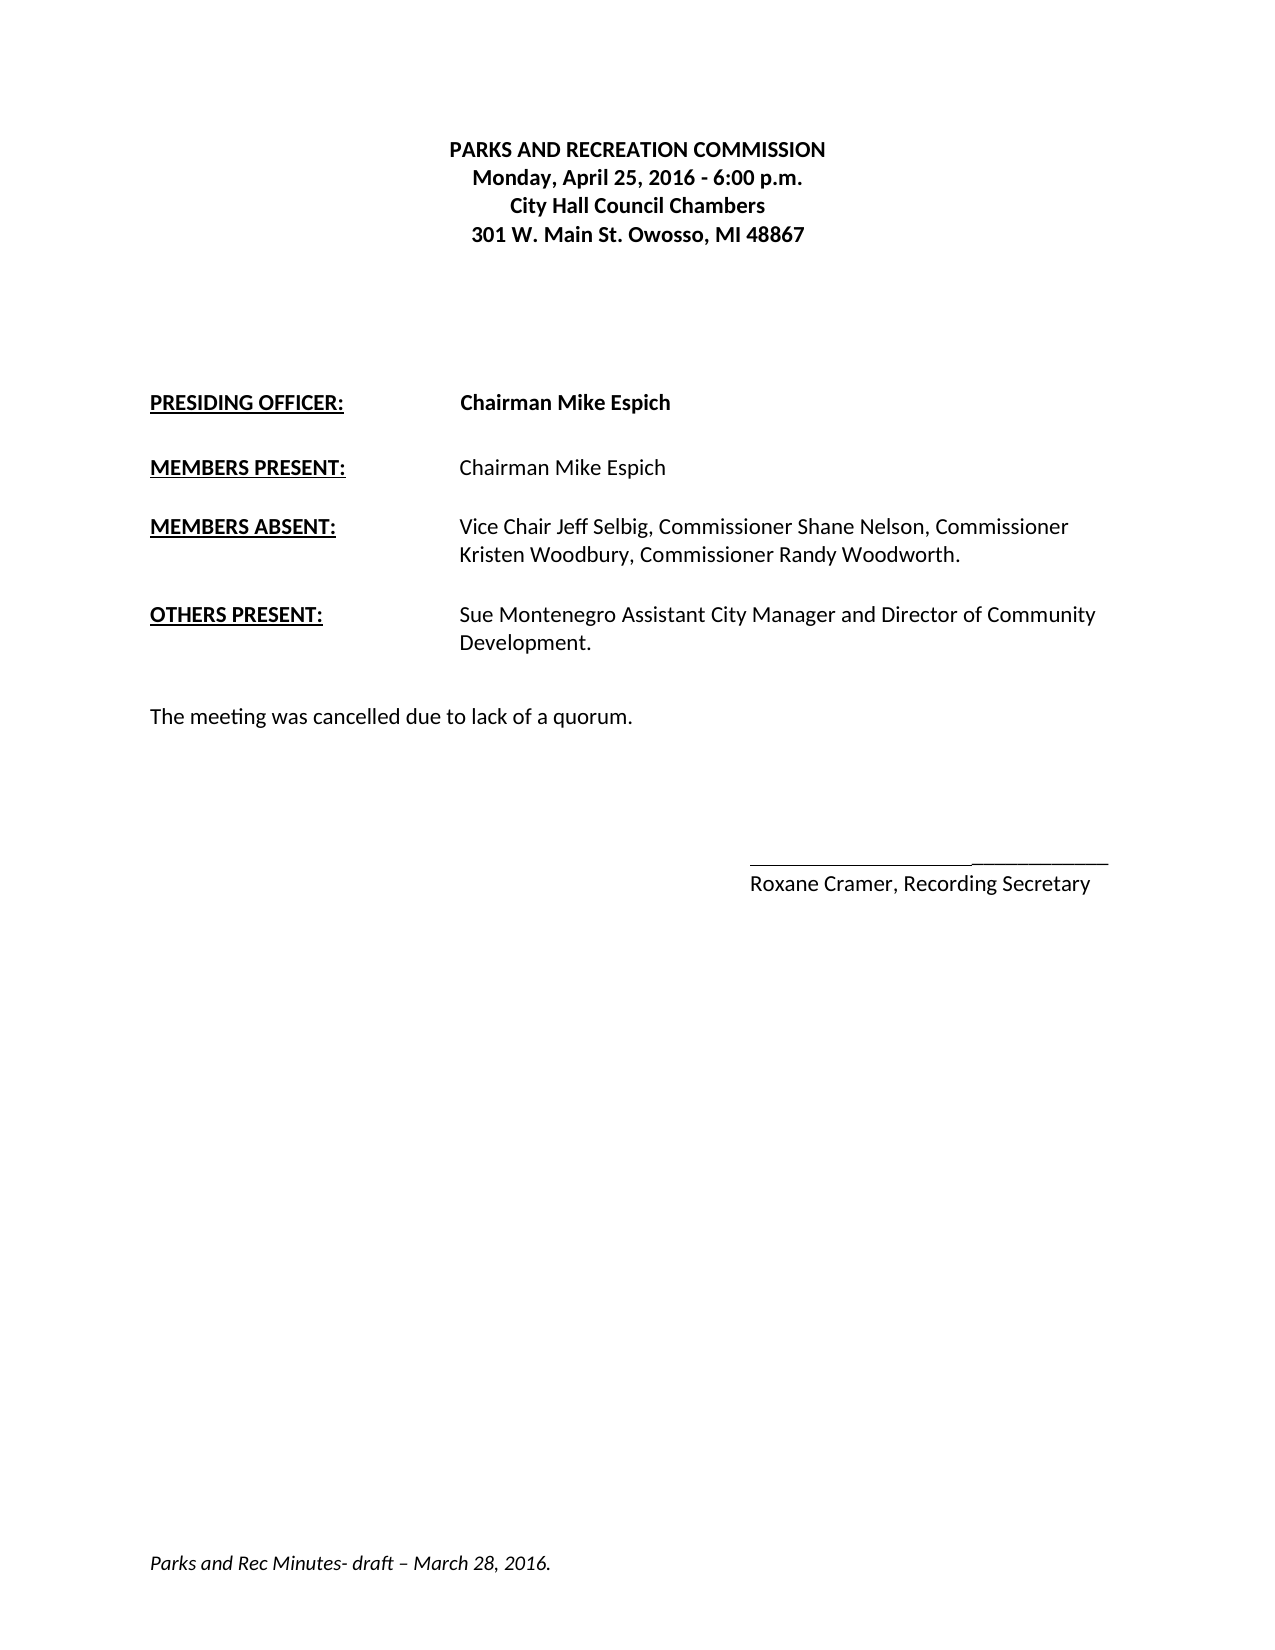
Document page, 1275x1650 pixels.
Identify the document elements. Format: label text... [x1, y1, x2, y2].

text OTHERS PRESENT: Sue Montenegro Assistant City Manager and Director of Community Development. [150, 600, 1125, 656]
text MEMBERS ABSENT: Vice Chair Jeff Selbig, Commissioner Shane Nelson, Commissioner Kristen Woodbury, Commissioner Randy Woodworth. [150, 512, 1125, 568]
text The meeting was cancelled due to lack of a quorum. [150, 708, 1125, 728]
text Monday, April 25, 2016 - 6:00 p.m. [150, 163, 1125, 191]
text PRESIDING OFFICER: Chairman Mike Espich [150, 388, 1127, 416]
text PARKS AND RECREATION COMMISSION [150, 135, 1125, 163]
text City Hall Council Chambers [150, 191, 1125, 220]
text Roxane Cramer, Recording Secretary [300, 869, 1127, 897]
text 301 W. Main St. Owosso, MI 48867 [150, 220, 1125, 248]
text MEMBERS PRESENT: Chairman Mike Espich [150, 453, 1125, 481]
text ____________ [675, 841, 1127, 869]
